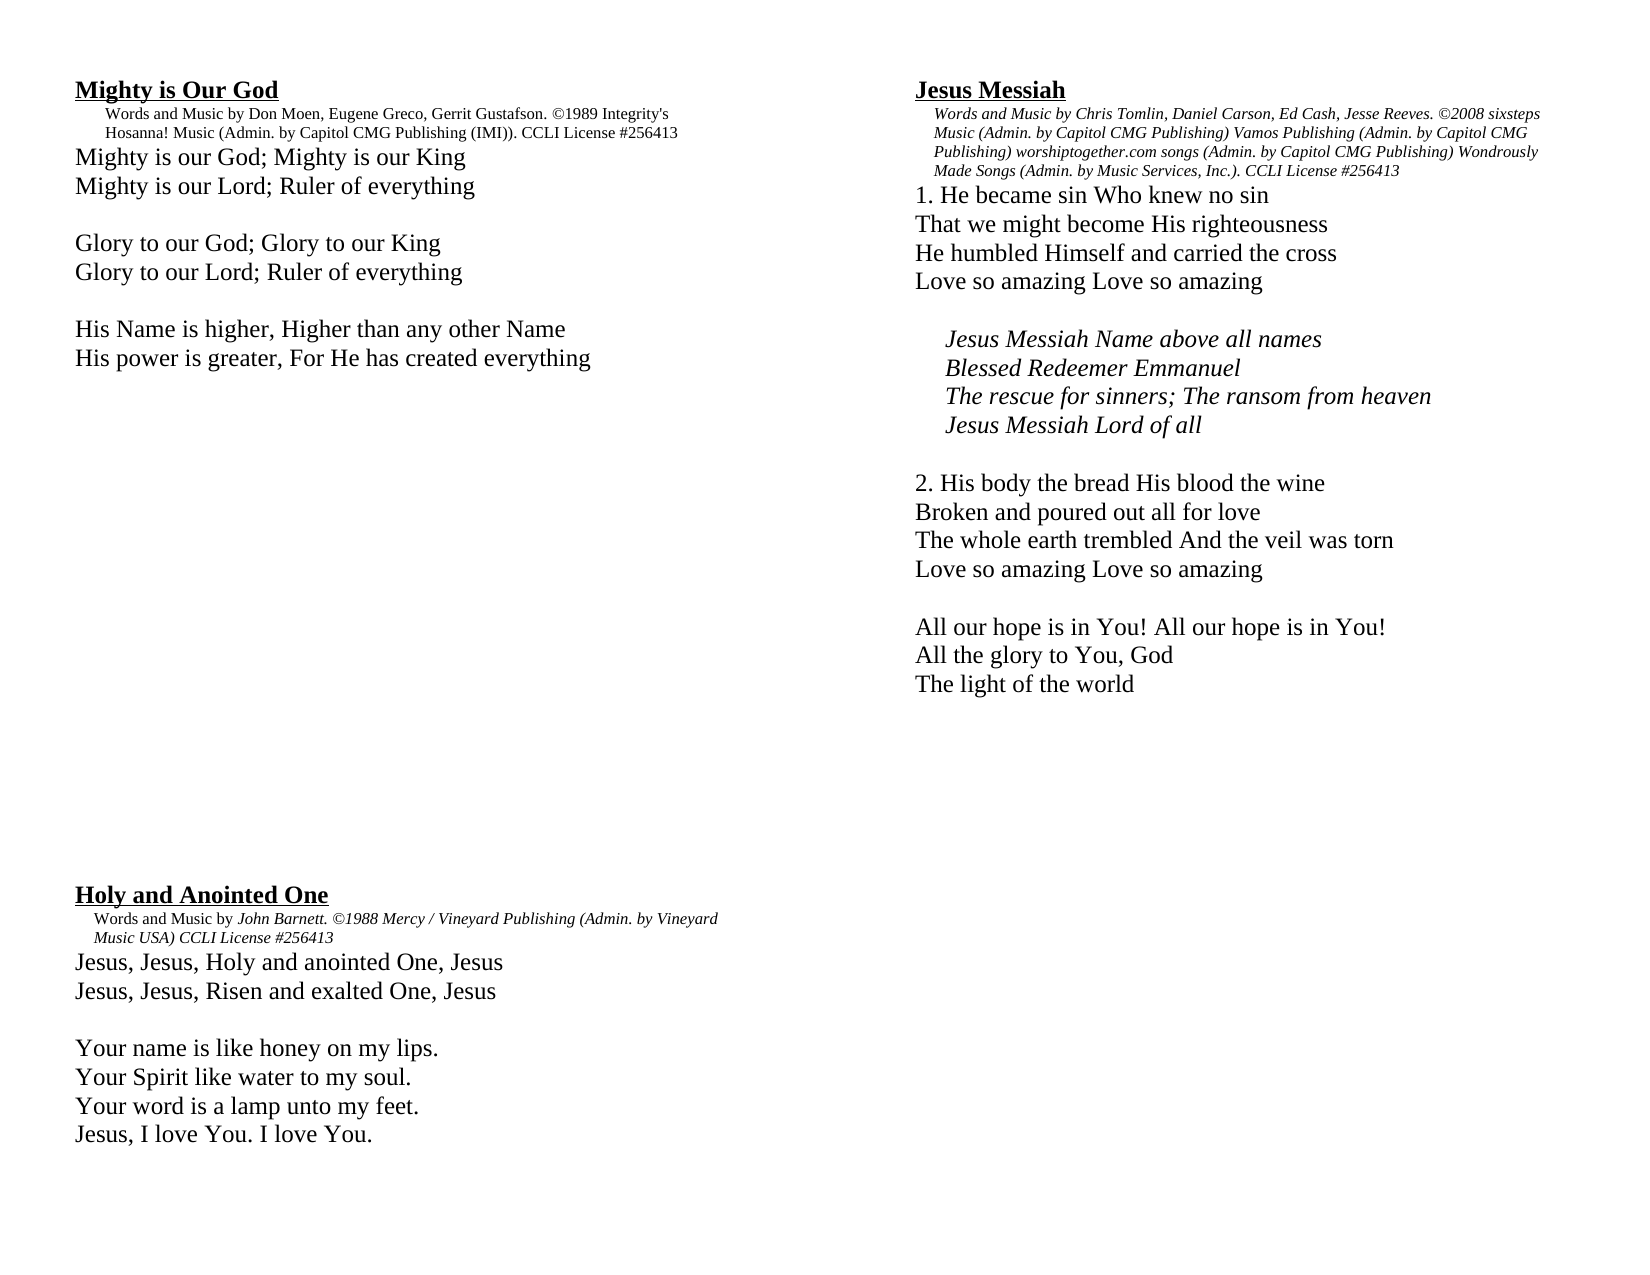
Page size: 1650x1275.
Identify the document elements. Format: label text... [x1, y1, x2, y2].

text Jesus Messiah [915, 75, 1575, 104]
text All our hope is in You! All our hope is in You! All the glory to You, God The light of the world [915, 612, 1575, 698]
text His Name is higher, Higher than any other Name His power is greater, For He has created everything [75, 314, 735, 372]
text Words and Music by Chris Tomlin, Daniel Carson, Ed Cash, Jesse Reeves. ©2008 sixsteps Music (Admin. by Capitol CMG Publishing) Vamos Publishing (Admin. by Capitol CMG Publishing) worshiptogether.com songs (Admin. by Capitol CMG Publishing) Wondrously Made Songs (Admin. by Music Services, Inc.). CCLI License #256413 [934, 104, 1575, 180]
text Holy and Anointed One [75, 880, 735, 909]
text 2. His body the bread His blood the wine Broken and poured out all for love The whole earth trembled And the veil was torn Love so amazing Love so amazing [915, 468, 1575, 583]
text Mighty is Our God [75, 75, 735, 104]
text Jesus Messiah Name above all names Blessed Redeemer Emmanuel The rescue for sinners; The ransom from heaven Jesus Messiah Lord of all [945, 324, 1575, 439]
text Words and Music by Don Moen, Eugene Greco, Gerrit Gustafson. ©1989 Integrity's Hosanna! Music (Admin. by Capitol CMG Publishing (IMI)). CCLI License #256413 [105, 104, 735, 142]
text Jesus, Jesus, Holy and anointed One, Jesus Jesus, Jesus, Risen and exalted One, Jesus [75, 947, 735, 1004]
text Words and Music by John Barnett. ©1988 Mercy / Vineyard Publishing (Admin. by Vineyard Music ) CCLI License #256413 [94, 909, 735, 947]
text Mighty is our God; Mighty is our King Mighty is our Lord; Ruler of everything Glory to our God; Glory to our King Glory to our Lord; Ruler of everything [75, 142, 735, 286]
text 1. He became sin Who knew no sin That we might become His righteousness He humbled Himself and carried the cross Love so amazing Love so amazing [915, 180, 1575, 295]
text Your name is like honey on my lips. Your Spirit like water to my soul. Your word is a lamp unto my feet. Jesus, I love You. I love You. [75, 1033, 735, 1148]
